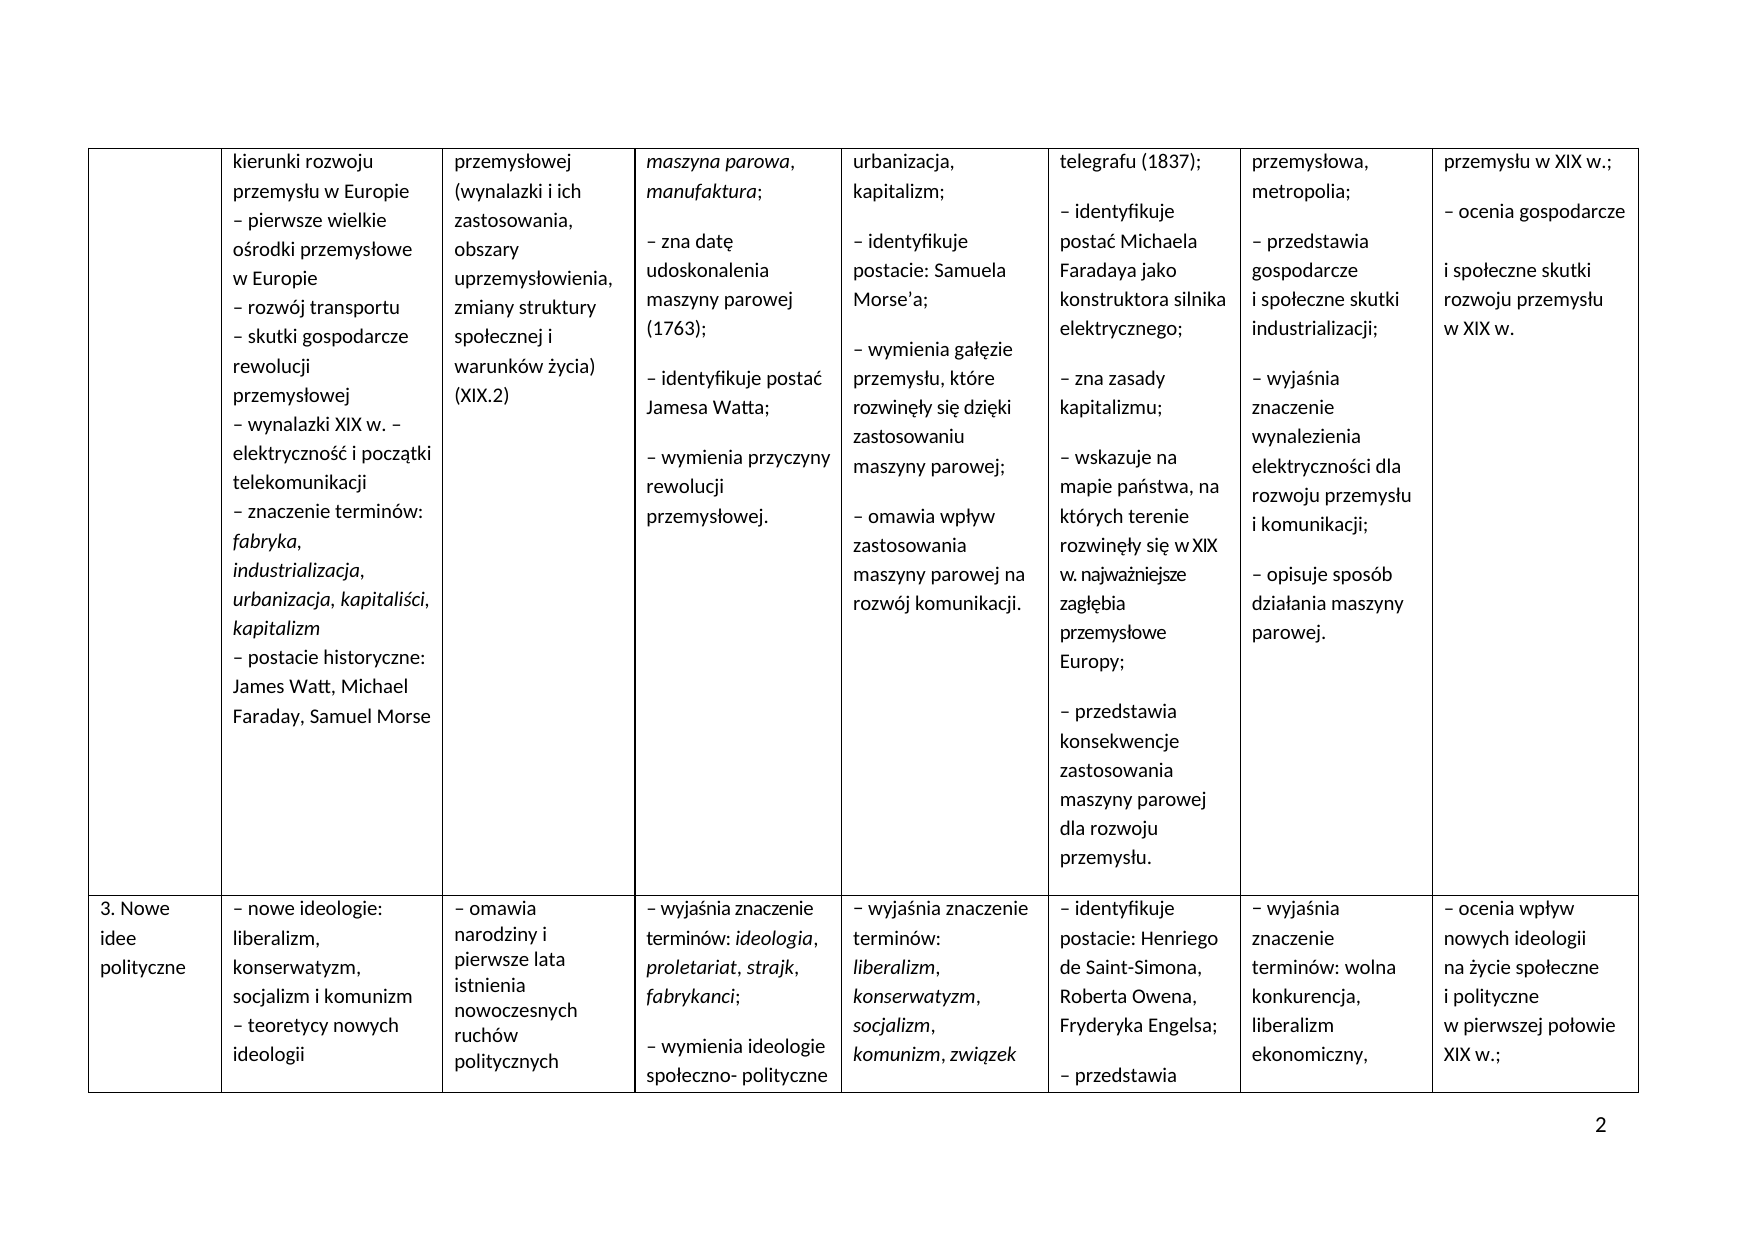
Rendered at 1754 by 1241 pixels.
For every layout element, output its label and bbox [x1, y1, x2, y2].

table_cell [222, 149, 442, 894]
table_cell [1433, 149, 1638, 894]
table_cell [443, 149, 634, 894]
table_cell [1433, 896, 1638, 1092]
table_cell [842, 149, 1048, 894]
table_cell [222, 896, 442, 1092]
table_cell [89, 149, 221, 894]
table_cell [1049, 149, 1240, 894]
table_cell [636, 149, 841, 894]
table_cell [1241, 896, 1432, 1092]
table_cell [443, 896, 634, 1092]
table_cell [636, 896, 841, 1092]
table_cell [842, 896, 1048, 1092]
table_cell [89, 896, 221, 1092]
table_cell [1241, 149, 1432, 894]
table_cell [1049, 896, 1240, 1092]
